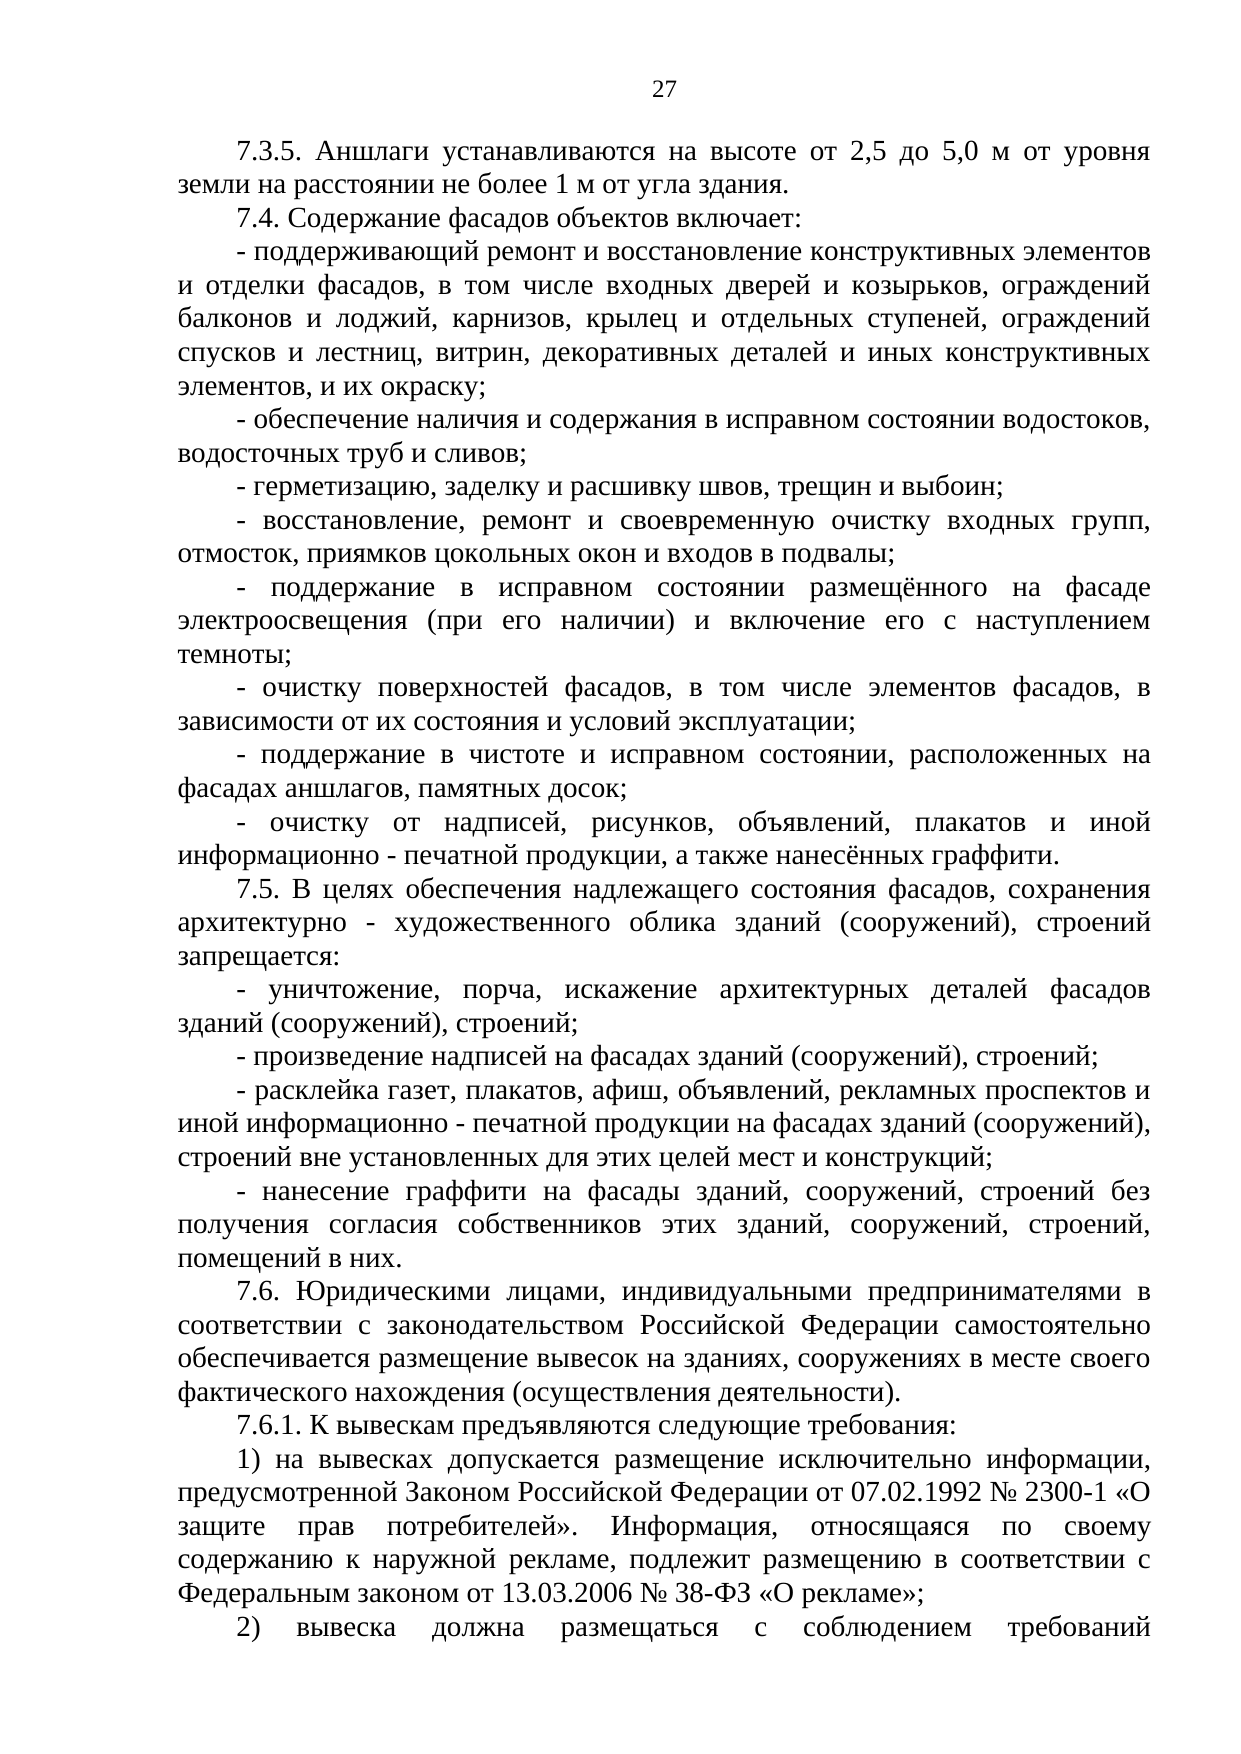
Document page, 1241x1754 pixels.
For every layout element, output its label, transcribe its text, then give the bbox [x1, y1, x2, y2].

text - очистку поверхностей фасадов, в том числе элементов фасадов, в зависимости от их состояния и условий эксплуатации; [177, 669, 1152, 737]
text - поддерживающий ремонт и восстановление конструктивных элементов и отделки фасадов, в том числе входных дверей и козырьков, ограждений балконов и лоджий, карнизов, крылец и отдельных ступеней, ограждений спусков и лестниц, витрин, декоративных деталей и иных конструктивных элементов, и их окраску; [177, 233, 1152, 401]
text - очистку от надписей, рисунков, объявлений, плакатов и иной информационно - печатной продукции, а также нанесённых граффити. [177, 804, 1152, 871]
text 7.6.1. К вывескам предъявляются следующие требования: [177, 1407, 1152, 1441]
text - обеспечение наличия и содержания в исправном состоянии водостоков, водосточных труб и сливов; [177, 401, 1152, 468]
text - произведение надписей на фасадах зданий (сооружений), строений; [177, 1038, 1152, 1072]
text - герметизацию, заделку и расшивку швов, трещин и выбоин; [177, 468, 1152, 502]
text 7.3.5. Аншлаги устанавливаются на высоте от 2,5 до 5,0 м от уровня земли на расстоянии не более 1 м от угла здания. [177, 133, 1152, 200]
text 7.4. Содержание фасадов объектов включает: [177, 200, 1152, 233]
text - поддержание в чистоте и исправном состоянии, расположенных на фасадах аншлагов, памятных досок; [177, 737, 1152, 804]
text - восстановление, ремонт и своевременную очистку входных групп, отмосток, приямков цокольных окон и входов в подвалы; [177, 502, 1152, 569]
text 7.6. Юридическими лицами, индивидуальными предпринимателями в соответствии с законодательством Российской Федерации самостоятельно обеспечивается размещение вывесок на зданиях, сооружениях в месте своего фактического нахождения (осуществления деятельности). [177, 1273, 1152, 1407]
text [177, 1609, 1152, 1642]
text 7.5. В целях обеспечения надлежащего состояния фасадов, сохранения архитектурно - художественного облика зданий (сооружений), строений запрещается: [177, 871, 1152, 971]
text - нанесение граффити на фасады зданий, сооружений, строений без получения согласия собственников этих зданий, сооружений, строений, помещений в них. [177, 1173, 1152, 1273]
text - уничтожение, порча, искажение архитектурных деталей фасадов зданий (сооружений), строений; [177, 971, 1152, 1038]
text - расклейка газет, плакатов, афиш, объявлений, рекламных проспектов и иной информационно - печатной продукции на фасадах зданий (сооружений), строений вне установленных для этих целей мест и конструкций; [177, 1072, 1152, 1173]
text - поддержание в исправном состоянии размещённого на фасаде электроосвещения (при его наличии) и включение его с наступлением темноты; [177, 569, 1152, 669]
text 1) на вывесках допускается размещение исключительно информации, предусмотренной Законом Российской Федерации от 07.02.1992 № 2300-1 «О защите прав потребителей». Информация, относящаяся по своему содержанию к наружной рекламе, подлежит размещению в соответствии с Федеральным законом от 13.03.2006 № 38-ФЗ «О рекламе»; [177, 1441, 1152, 1609]
